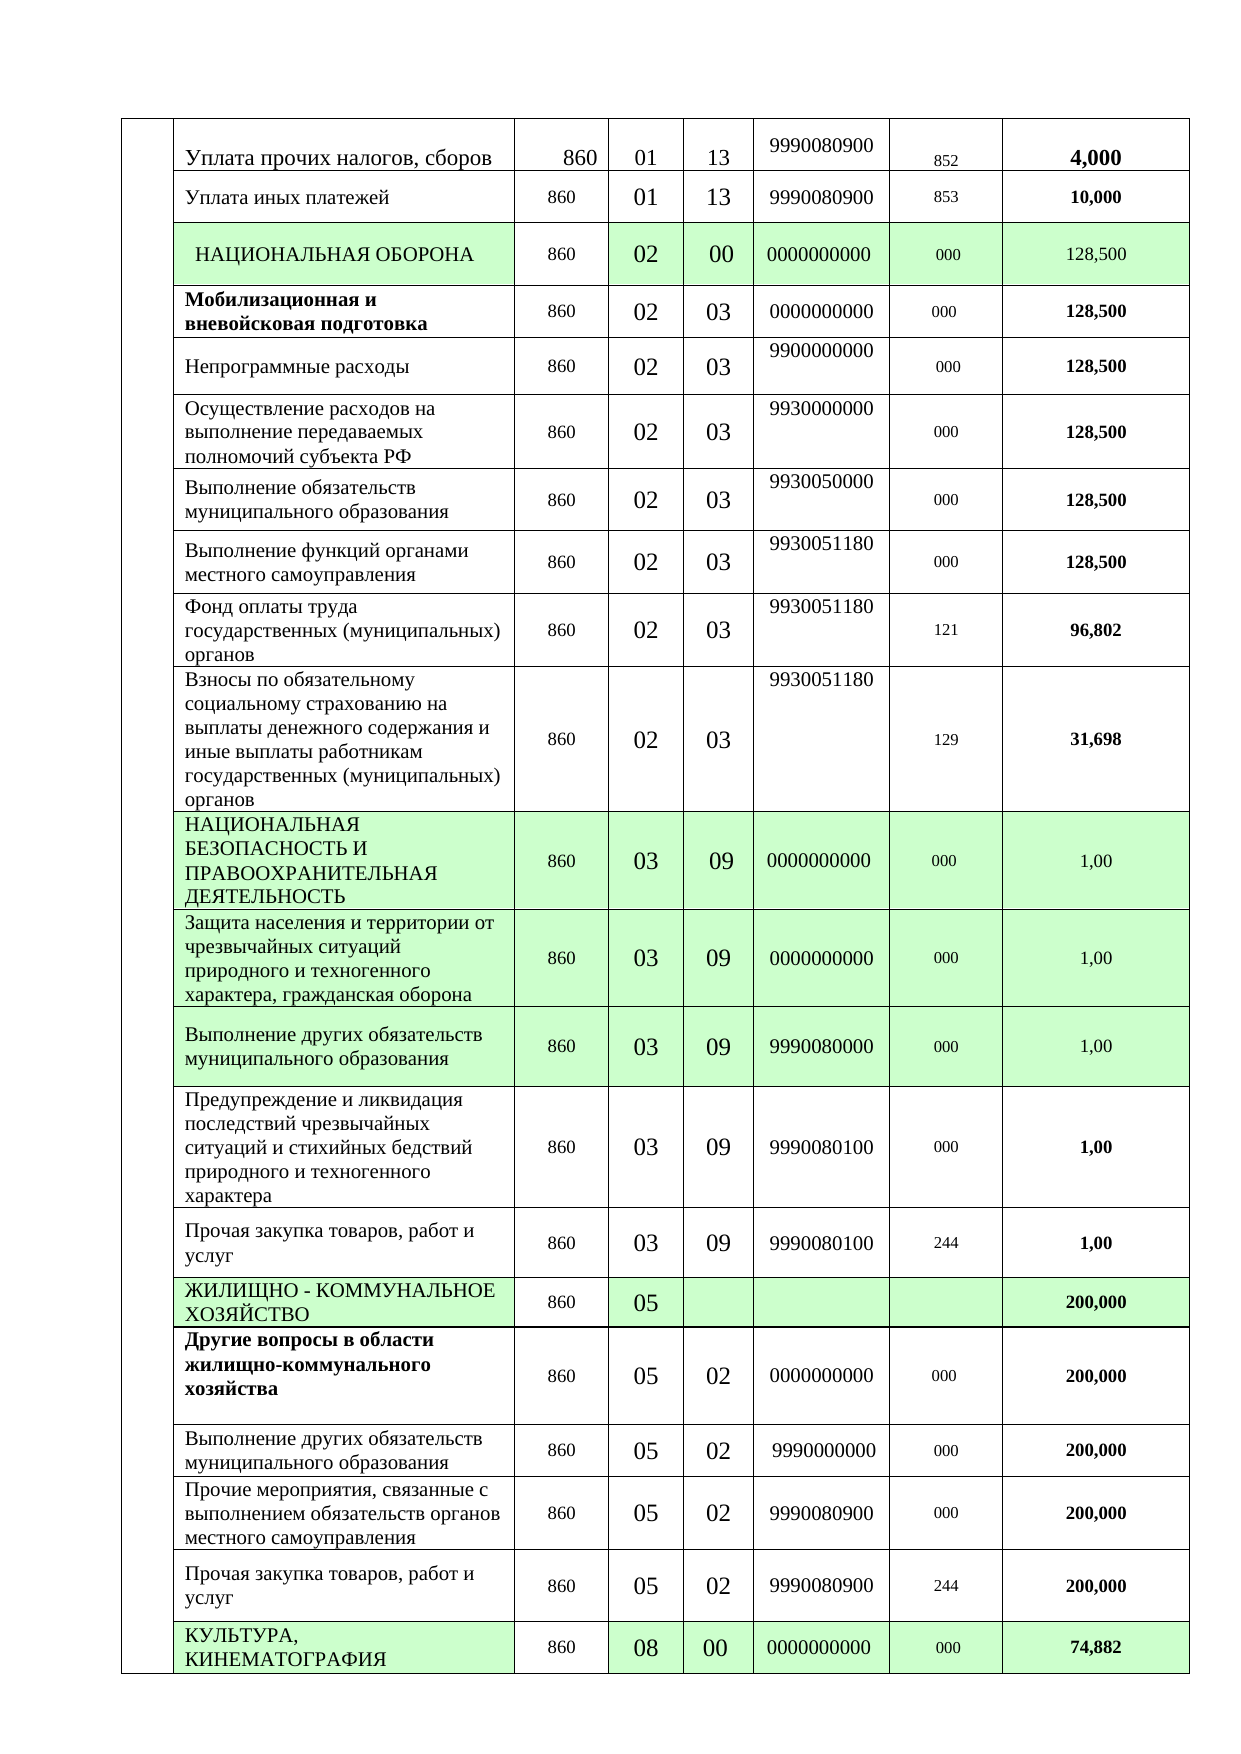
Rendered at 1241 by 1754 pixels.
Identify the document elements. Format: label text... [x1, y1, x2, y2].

table_cell [754, 1278, 889, 1326]
table_cell Фонд оплаты труда государственных (муниципальных) органов [174, 594, 514, 666]
table_cell 96,802 [1003, 594, 1189, 666]
table_cell 129 [890, 667, 1002, 811]
table_cell 03 [684, 469, 753, 530]
table_cell 128,500 [1003, 286, 1189, 337]
table_cell 9990080900 [754, 1550, 889, 1621]
table_cell 200,000 [1003, 1278, 1189, 1326]
table_cell Уплата иных платежей [174, 171, 514, 222]
table_cell 860 [515, 1622, 608, 1673]
table_cell 860 [515, 171, 608, 222]
table_cell 05 [609, 1328, 683, 1424]
table_cell 03 [684, 286, 753, 337]
table_cell Выполнение других обязательств муниципального образования [174, 1425, 514, 1476]
table_cell 9990080000 [754, 1007, 889, 1086]
table_cell 128,500 [1003, 338, 1189, 394]
table_cell 9930051180 [754, 531, 889, 593]
table_cell 1,00 [1003, 1087, 1189, 1207]
table_cell 000 [890, 1622, 1002, 1673]
table_cell 09 [684, 1087, 753, 1207]
table_cell 000 [890, 910, 1002, 1006]
table_cell 0000000000 [754, 1622, 889, 1673]
table_cell 860 [515, 812, 608, 908]
table_cell 03 [609, 1007, 683, 1086]
table_cell 860 [515, 1550, 608, 1621]
table_cell Выполнение обязательств муниципального образования [174, 469, 514, 530]
table_cell 000 [890, 395, 1002, 468]
table_cell 200,000 [1003, 1550, 1189, 1621]
table_cell 000 [890, 1425, 1002, 1476]
table_cell 000 [890, 1007, 1002, 1086]
table_cell 08 [609, 1622, 683, 1673]
table_cell 852 [890, 119, 1002, 170]
table_cell Выполнение других обязательств муниципального образования [174, 1007, 514, 1086]
table_cell 000 [890, 1328, 1002, 1424]
table_cell 9990080900 [754, 1477, 889, 1549]
table_cell 9990000000 [754, 1425, 889, 1476]
table_cell 05 [609, 1550, 683, 1621]
table_cell 13 [684, 171, 753, 222]
table_cell 9930051180 [754, 667, 889, 811]
table_cell 121 [890, 594, 1002, 666]
table_cell Защита населения и территории от чрезвычайных ситуаций природного и техногенного характера, гражданская оборона [174, 910, 514, 1006]
table_cell 128,500 [1003, 469, 1189, 530]
table_cell 4,000 [1003, 119, 1189, 170]
table_cell Взносы по обязательному социальному страхованию на выплаты денежного содержания и иные выплаты работникам государственных (муниципальных) органов [174, 667, 514, 811]
table_cell 03 [609, 1208, 683, 1277]
table_cell 03 [684, 338, 753, 394]
table_cell 000 [890, 338, 1002, 394]
table_cell 01 [609, 119, 683, 170]
table_cell 853 [890, 171, 1002, 222]
table_cell 02 [609, 667, 683, 811]
table_cell 860 [515, 338, 608, 394]
table_cell Осуществление расходов на выполнение передаваемых полномочий субъекта РФ [174, 395, 514, 468]
table_cell 200,000 [1003, 1477, 1189, 1549]
table_cell Уплата прочих налогов, сборов [174, 119, 514, 170]
table_cell Выполнение функций органами местного самоуправления [174, 531, 514, 593]
table_cell 02 [609, 531, 683, 593]
table_cell 860 [515, 119, 608, 170]
table_cell Непрограммные расходы [174, 338, 514, 394]
table_cell 000 [890, 812, 1002, 908]
table_cell 9990080900 [754, 119, 889, 170]
table_cell 03 [609, 812, 683, 908]
table_cell 02 [684, 1477, 753, 1549]
table_cell Прочая закупка товаров, работ и услуг [174, 1208, 514, 1277]
table_cell 03 [684, 594, 753, 666]
table_cell ЖИЛИЩНО - КОММУНАЛЬНОЕ ХОЗЯЙСТВО [174, 1278, 514, 1326]
table_cell 860 [515, 910, 608, 1006]
table_cell 860 [515, 531, 608, 593]
table_cell 01 [609, 171, 683, 222]
table_cell 860 [515, 1278, 608, 1326]
table_cell 02 [684, 1550, 753, 1621]
table_cell 000 [890, 223, 1002, 284]
table_cell НАЦИОНАЛЬНАЯ ОБОРОНА [174, 223, 514, 284]
table_cell 02 [609, 469, 683, 530]
table_cell 09 [684, 1007, 753, 1086]
table_cell 09 [684, 812, 753, 908]
table_cell 860 [515, 395, 608, 468]
table_cell 128,500 [1003, 531, 1189, 593]
table_cell 03 [684, 667, 753, 811]
table_cell 9900000000 [754, 338, 889, 394]
table_cell Прочая закупка товаров, работ и услуг [174, 1550, 514, 1621]
table_cell 9990080100 [754, 1087, 889, 1207]
table_cell НАЦИОНАЛЬНАЯ БЕЗОПАСНОСТЬ И ПРАВООХРАНИТЕЛЬНАЯ ДЕЯТЕЛЬНОСТЬ [174, 812, 514, 908]
table_cell 0000000000 [754, 812, 889, 908]
table_cell 244 [890, 1208, 1002, 1277]
table_cell 860 [515, 667, 608, 811]
table_cell 000 [890, 1477, 1002, 1549]
table_cell 9930050000 [754, 469, 889, 530]
table_cell 10,000 [1003, 171, 1189, 222]
table_cell Другие вопросы в области жилищно-коммунального хозяйства [174, 1328, 514, 1424]
table_cell 244 [890, 1550, 1002, 1621]
table_cell Мобилизационная и вневойсковая подготовка [174, 286, 514, 337]
table_cell 02 [609, 223, 683, 284]
table_cell 860 [515, 1007, 608, 1086]
table_cell 200,000 [1003, 1328, 1189, 1424]
table_cell 000 [890, 469, 1002, 530]
table_cell 03 [684, 531, 753, 593]
table_cell 0000000000 [754, 286, 889, 337]
table_cell 0000000000 [754, 910, 889, 1006]
table_cell 03 [609, 910, 683, 1006]
table_cell 000 [890, 531, 1002, 593]
table_cell Предупреждение и ликвидация последствий чрезвычайных ситуаций и стихийных бедствий природного и техногенного характера [174, 1087, 514, 1207]
table_cell 860 [515, 1087, 608, 1207]
table_cell 02 [609, 286, 683, 337]
table_cell КУЛЬТУРА, КИНЕМАТОГРАФИЯ [174, 1622, 514, 1673]
table_cell [890, 1278, 1002, 1326]
table_cell 000 [890, 286, 1002, 337]
table_cell 03 [609, 1087, 683, 1207]
table_cell [684, 1278, 753, 1326]
table_cell 860 [515, 286, 608, 337]
table_cell 03 [684, 395, 753, 468]
table_cell 13 [684, 119, 753, 170]
table_cell 02 [609, 395, 683, 468]
table_cell 00 [684, 1622, 753, 1673]
table_cell 9930051180 [754, 594, 889, 666]
table_cell Прочие мероприятия, связанные с выполнением обязательств органов местного самоуправления [174, 1477, 514, 1549]
table_cell 1,00 [1003, 812, 1189, 908]
table_cell 200,000 [1003, 1425, 1189, 1476]
table_cell 05 [609, 1477, 683, 1549]
table_cell 0000000000 [754, 223, 889, 284]
table_cell 1,00 [1003, 1208, 1189, 1277]
table_cell 9930000000 [754, 395, 889, 468]
table_cell 05 [609, 1425, 683, 1476]
table_cell 128,500 [1003, 223, 1189, 284]
table_cell 860 [515, 1477, 608, 1549]
table_cell 05 [609, 1278, 683, 1326]
table_cell 02 [609, 594, 683, 666]
table_cell 860 [515, 594, 608, 666]
table_cell 31,698 [1003, 667, 1189, 811]
table_cell 860 [515, 1328, 608, 1424]
table_cell 74,882 [1003, 1622, 1189, 1673]
table_cell 09 [684, 910, 753, 1006]
table_cell 9990080100 [754, 1208, 889, 1277]
table_cell 09 [684, 1208, 753, 1277]
table_cell 1,00 [1003, 1007, 1189, 1086]
table_cell 9990080900 [754, 171, 889, 222]
table_cell 00 [684, 223, 753, 284]
table_cell 860 [515, 469, 608, 530]
table_cell 860 [515, 1208, 608, 1277]
table_cell 02 [684, 1425, 753, 1476]
table_cell 860 [515, 223, 608, 284]
table_cell 000 [890, 1087, 1002, 1207]
table_cell 0000000000 [754, 1328, 889, 1424]
table_cell 128,500 [1003, 395, 1189, 468]
table_cell 02 [609, 338, 683, 394]
table_cell 1,00 [1003, 910, 1189, 1006]
table_cell 860 [515, 1425, 608, 1476]
table_cell 02 [684, 1328, 753, 1424]
